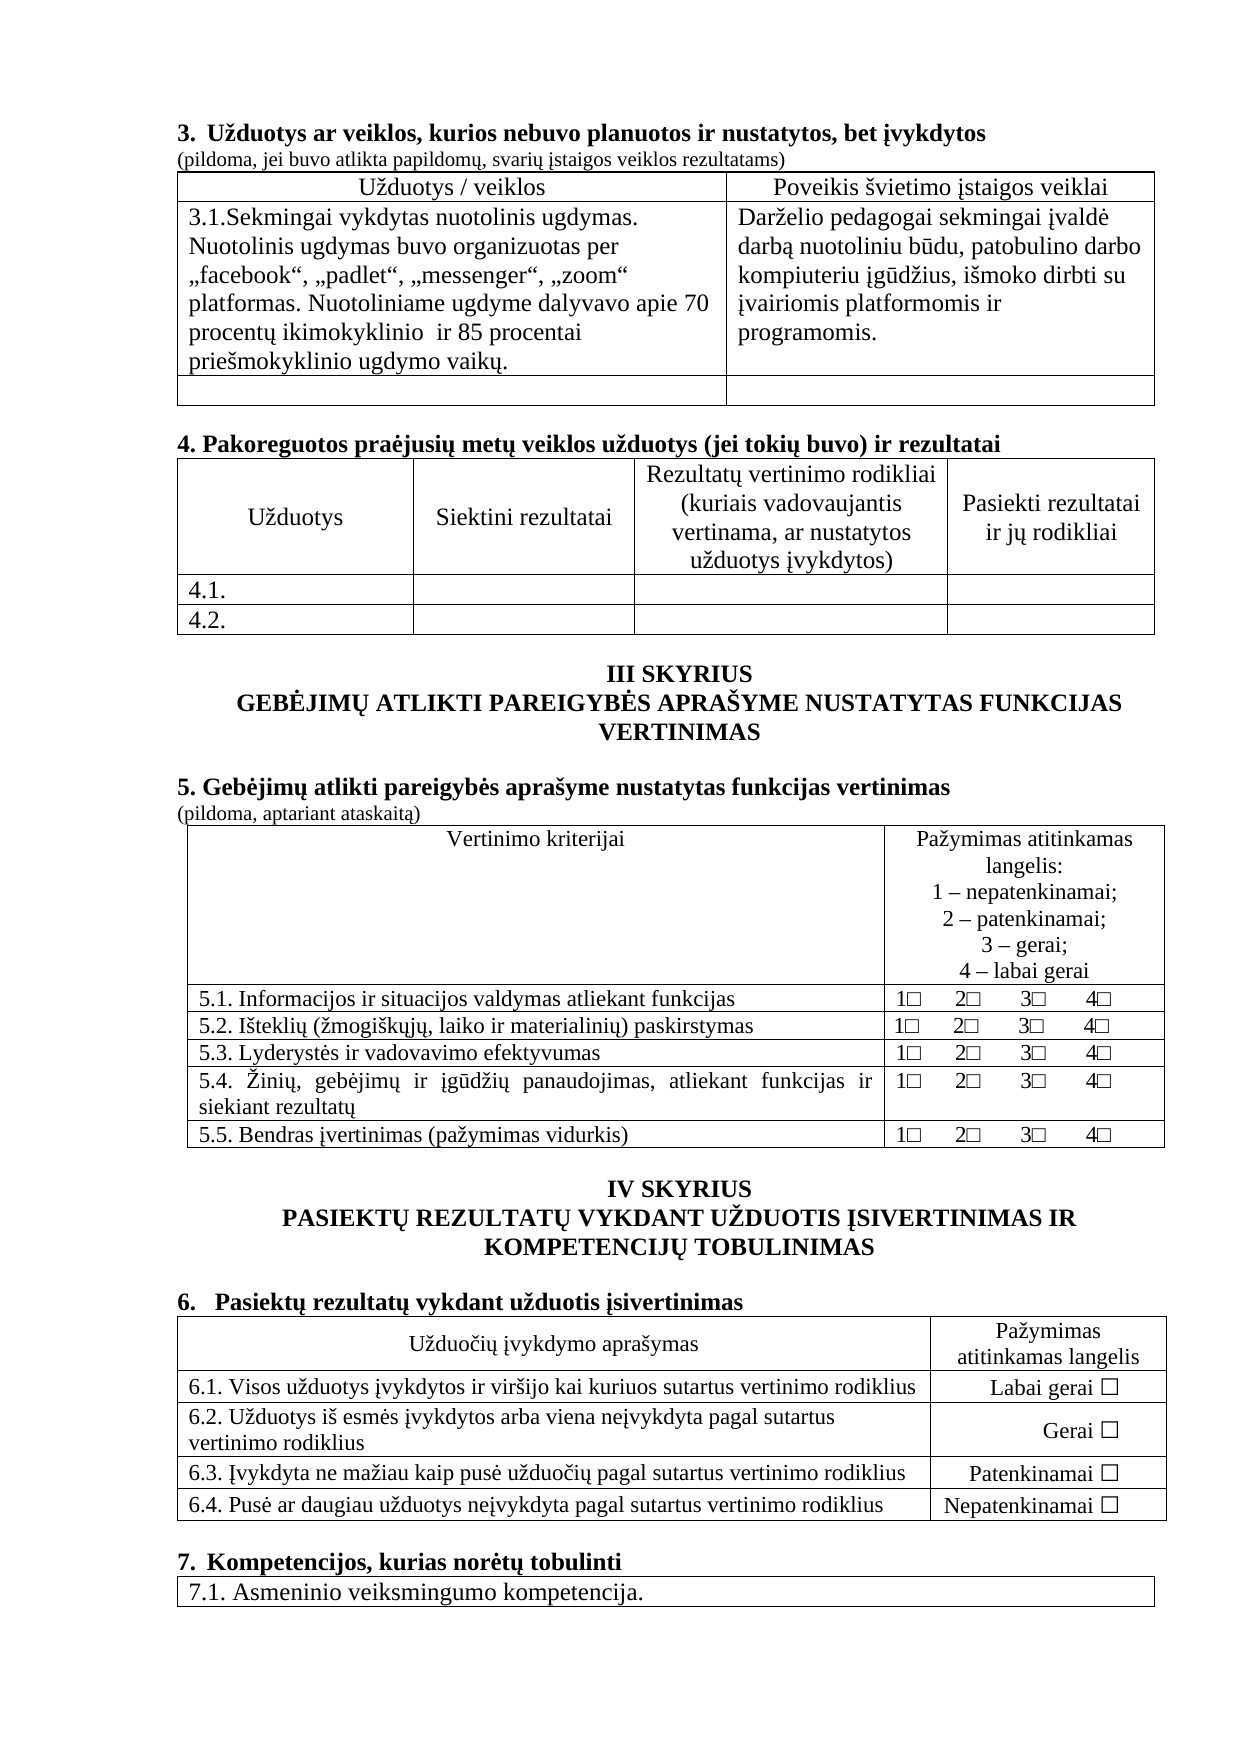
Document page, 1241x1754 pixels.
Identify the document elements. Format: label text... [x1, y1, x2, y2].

table_header Užduotys / veiklos [178, 173, 726, 201]
table_cell 6.4. Pusė ar daugiau užduotys neįvykdyta pagal sutartus vertinimo rodiklius [178, 1489, 930, 1520]
table_cell Nepatenkinamai ☐ [931, 1489, 1166, 1520]
text (pildoma, aptariant ataskaitą) [177, 800, 1182, 824]
table_cell 4.2. [178, 605, 413, 634]
table_header Rezultatų vertinimo rodikliai (kuriais vadovaujantis vertinama, ar nustatytos užduotys įvykdytos) [635, 459, 947, 574]
table_header Siektini rezultatai [414, 459, 634, 574]
table_cell [635, 575, 947, 604]
table_header Užduočių įvykdymo aprašymas [178, 1317, 930, 1369]
table_cell 6.2. Užduotys iš esmės įvykdytos arba viena neįvykdyta pagal sutartus vertinimo rodiklius [178, 1403, 930, 1456]
table_cell [948, 575, 1154, 604]
text 6. Pasiektų rezultatų vykdant užduotis įsivertinimas [177, 1287, 1182, 1316]
text 5. Gebėjimų atlikti pareigybės aprašyme nustatytas funkcijas vertinimas [177, 772, 1182, 800]
table_cell [414, 575, 634, 604]
text 3. Užduotys ar veiklos, kurios nebuvo planuotos ir nustatytos, bet įvykdytos [177, 118, 1182, 147]
table_cell 5.1. Informacijos ir situacijos valdymas atliekant funkcijas [188, 985, 884, 1011]
table_header Poveikis švietimo įstaigos veiklai [727, 173, 1154, 201]
table_header 7.1. Asmeninio veiksmingumo kompetencija. [178, 1577, 1154, 1606]
table_cell 1□ 2□ 3□ 4□ [885, 1012, 1164, 1038]
text III SKYRIUS [177, 659, 1182, 688]
table_cell 6.3. Įvykdyta ne mažiau kaip pusė užduočių pagal sutartus vertinimo rodiklius [178, 1457, 930, 1488]
text IV SKYRIUS [177, 1174, 1182, 1203]
table_cell Gerai ☐ [931, 1403, 1166, 1456]
table_cell 6.1. Visos užduotys įvykdytos ir viršijo kai kuriuos sutartus vertinimo rodiklius [178, 1371, 930, 1402]
text PASIEKTŲ REZULTATŲ VYKDANT UŽDUOTIS ĮSIVERTINIMAS IR KOMPETENCIJŲ TOBULINIMAS [177, 1203, 1182, 1261]
table_cell 3.1.Sekmingai vykdytas nuotolinis ugdymas. Nuotolinis ugdymas buvo organizuotas per „facebook“, „padlet“, „messenger“, „zoom“ platformas. Nuotoliniame ugdyme dalyvavo apie 70 procentų ikimokyklinio ir 85 procentai priešmokyklinio ugdymo vaikų. [178, 202, 726, 375]
table_cell 5.5. Bendras įvertinimas (pažymimas vidurkis) [188, 1121, 884, 1147]
table_cell Patenkinamai ☐ [931, 1457, 1166, 1488]
table_cell 4.1. [178, 575, 413, 604]
table_cell 5.4. Žinių, gebėjimų ir įgūdžių panaudojimas, atliekant funkcijas ir siekiant rezultatų [188, 1067, 884, 1119]
table_cell [178, 376, 726, 404]
table_header Pažymimas atitinkamas langelis: 1 – nepatenkinamai; 2 – patenkinamai; 3 – gerai; 4 – labai gerai [885, 826, 1164, 984]
table_cell 1□ 2□ 3□ 4□ [885, 1121, 1164, 1147]
table_cell 1□ 2□ 3□ 4□ [885, 1040, 1164, 1066]
table_cell 1□ 2□ 3□ 4□ [885, 985, 1164, 1011]
table_cell [414, 605, 634, 634]
table_cell Labai gerai ☐ [931, 1371, 1166, 1402]
text 4. Pakoreguotos praėjusių metų veiklos užduotys (jei tokių buvo) ir rezultatai [177, 429, 1182, 458]
table_header Pasiekti rezultatai ir jų rodikliai [948, 459, 1154, 574]
table_cell [727, 376, 1154, 404]
table_cell 5.2. Išteklių (žmogiškųjų, laiko ir materialinių) paskirstymas [188, 1012, 884, 1038]
text GEBĖJIMŲ ATLIKTI PAREIGYBĖS APRAŠYME NUSTATYTAS FUNKCIJAS VERTINIMAS [177, 688, 1182, 745]
table_cell Darželio pedagogai sekmingai įvaldė darbą nuotoliniu būdu, patobulino darbo kompiuteriu įgūdžius, išmoko dirbti su įvairiomis platformomis ir programomis. [727, 202, 1154, 375]
text (pildoma, jei buvo atlikta papildomų, svarių įstaigos veiklos rezultatams) [177, 147, 1182, 171]
table_cell 5.3. Lyderystės ir vadovavimo efektyvumas [188, 1040, 884, 1066]
table_header Pažymimas atitinkamas langelis [931, 1317, 1166, 1369]
table_cell 1□ 2□ 3□ 4□ [885, 1067, 1164, 1119]
table_cell [635, 605, 947, 634]
table_cell [948, 605, 1154, 634]
table_header Užduotys [178, 459, 413, 574]
table_header Vertinimo kriterijai [188, 826, 884, 984]
text 7. Kompetencijos, kurias norėtų tobulinti [177, 1547, 1182, 1576]
